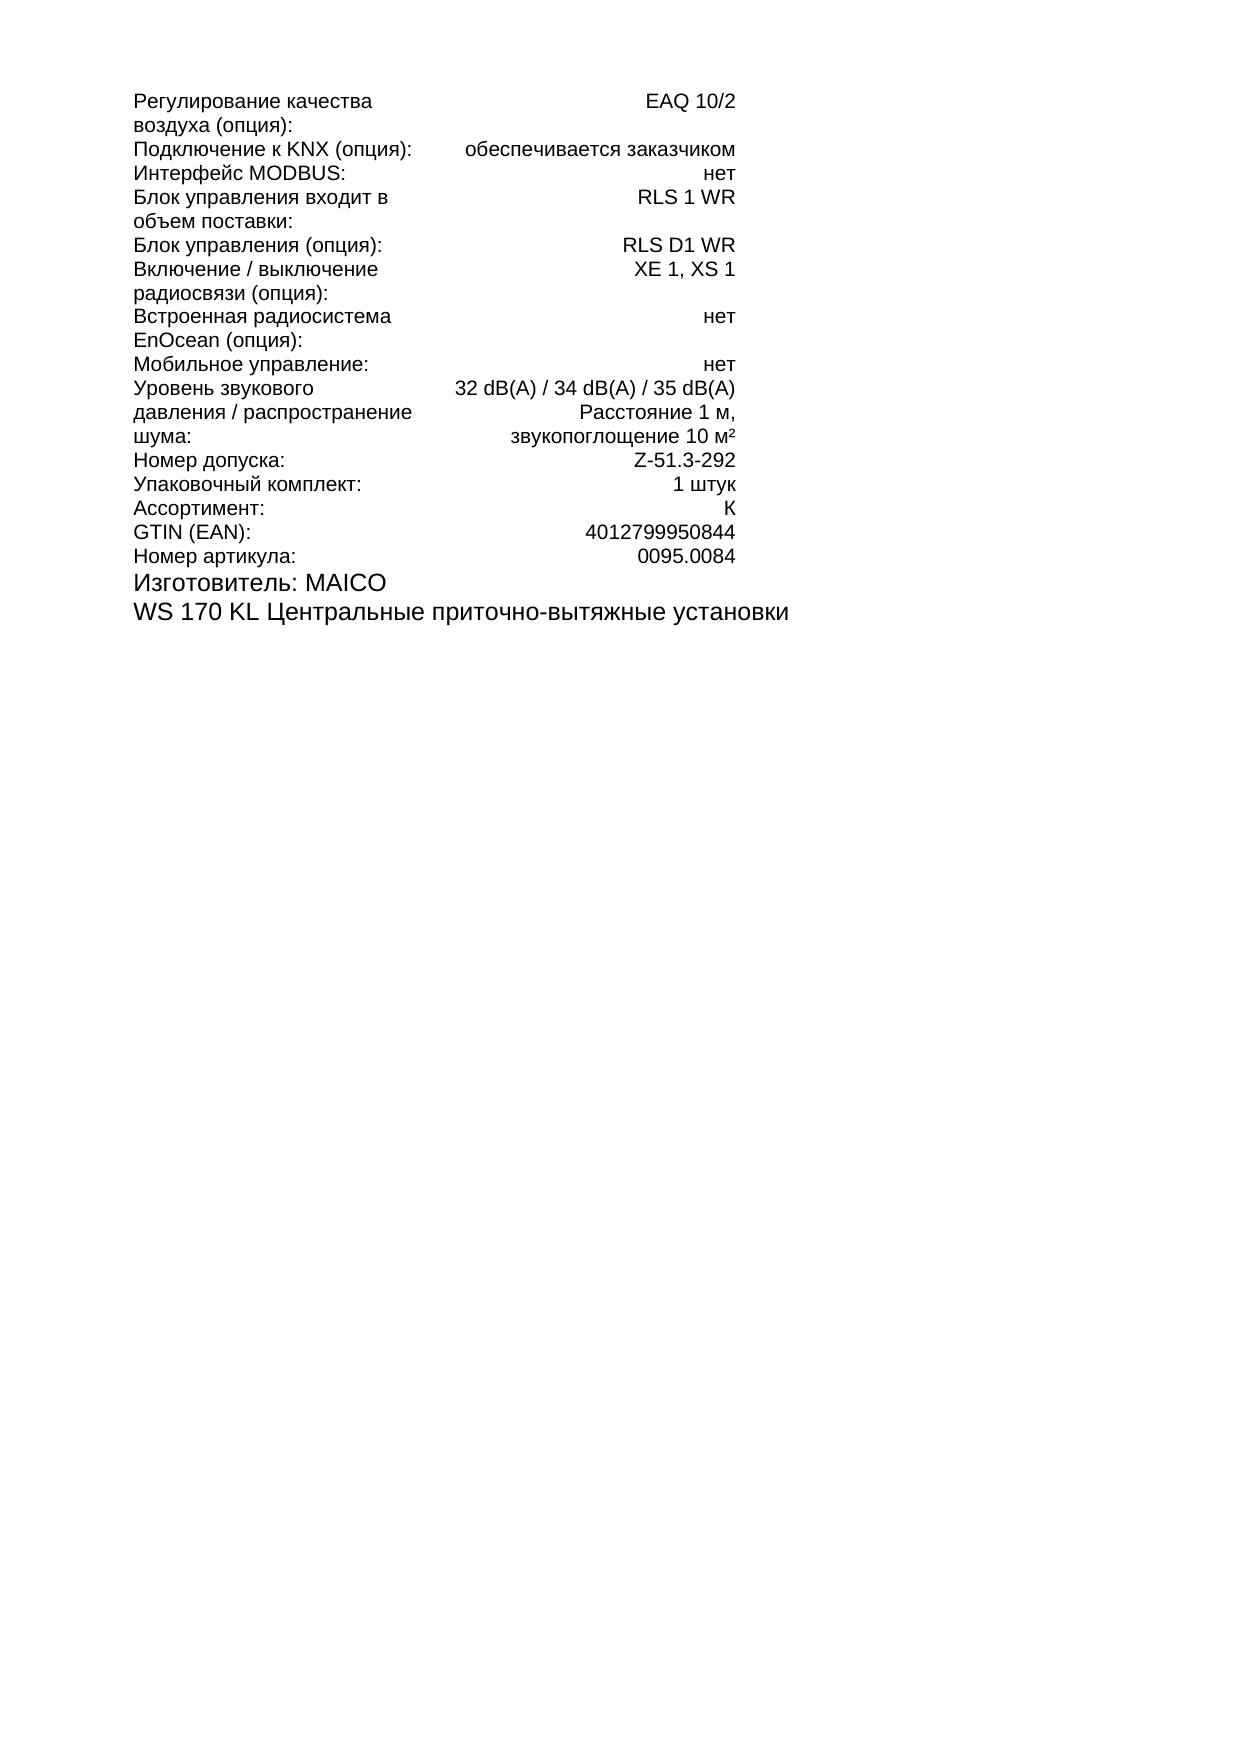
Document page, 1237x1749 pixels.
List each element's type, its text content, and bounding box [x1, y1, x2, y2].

table_cell Мобильное управление: [122, 352, 434, 376]
table_cell 4012799950844 [434, 520, 747, 544]
table_cell Ассортимент: [122, 496, 434, 520]
table_cell Интерфейс MODBUS: [122, 161, 434, 184]
table_cell 0095.0084 [434, 544, 747, 568]
table_cell обеспечивается заказчиком [434, 137, 747, 161]
table_cell 1 штук [434, 472, 747, 496]
text WS 170 KL Центральные приточно-вытяжные установки [133, 597, 1148, 625]
table_cell Блок управления входит в объем поставки: [122, 185, 434, 232]
text Изготовитель: MAICO [133, 568, 1148, 597]
table_cell RLS D1 WR [434, 233, 747, 256]
table_cell нет [434, 161, 747, 184]
table_cell 32 dB(A) / 34 dB(A) / 35 dB(A) Расстояние 1 м, звукопоглощение 10 м² [434, 376, 747, 448]
table_cell Упаковочный комплект: [122, 472, 434, 496]
table_cell Номер артикула: [122, 544, 434, 568]
table_cell Регулирование качества воздуха (опция): [122, 89, 434, 137]
table_cell Подключение к KNX (опция): [122, 137, 434, 161]
table_cell GTIN (EAN): [122, 520, 434, 544]
table_cell нет [434, 352, 747, 376]
table_cell Уровень звукового давления / распространение шума: [122, 376, 434, 448]
table_cell Блок управления (опция): [122, 233, 434, 256]
table_cell нет [434, 304, 747, 352]
table_cell К [434, 496, 747, 520]
table_cell RLS 1 WR [434, 185, 747, 232]
table_cell Включение / выключение радиосвязи (опция): [122, 256, 434, 304]
table_cell Номер допуска: [122, 448, 434, 472]
table_cell EAQ 10/2 [434, 89, 747, 137]
table_cell XE 1, XS 1 [434, 256, 747, 304]
table_cell Встроенная радиосистема EnOcean (опция): [122, 304, 434, 352]
table_cell Z-51.3-292 [434, 448, 747, 472]
